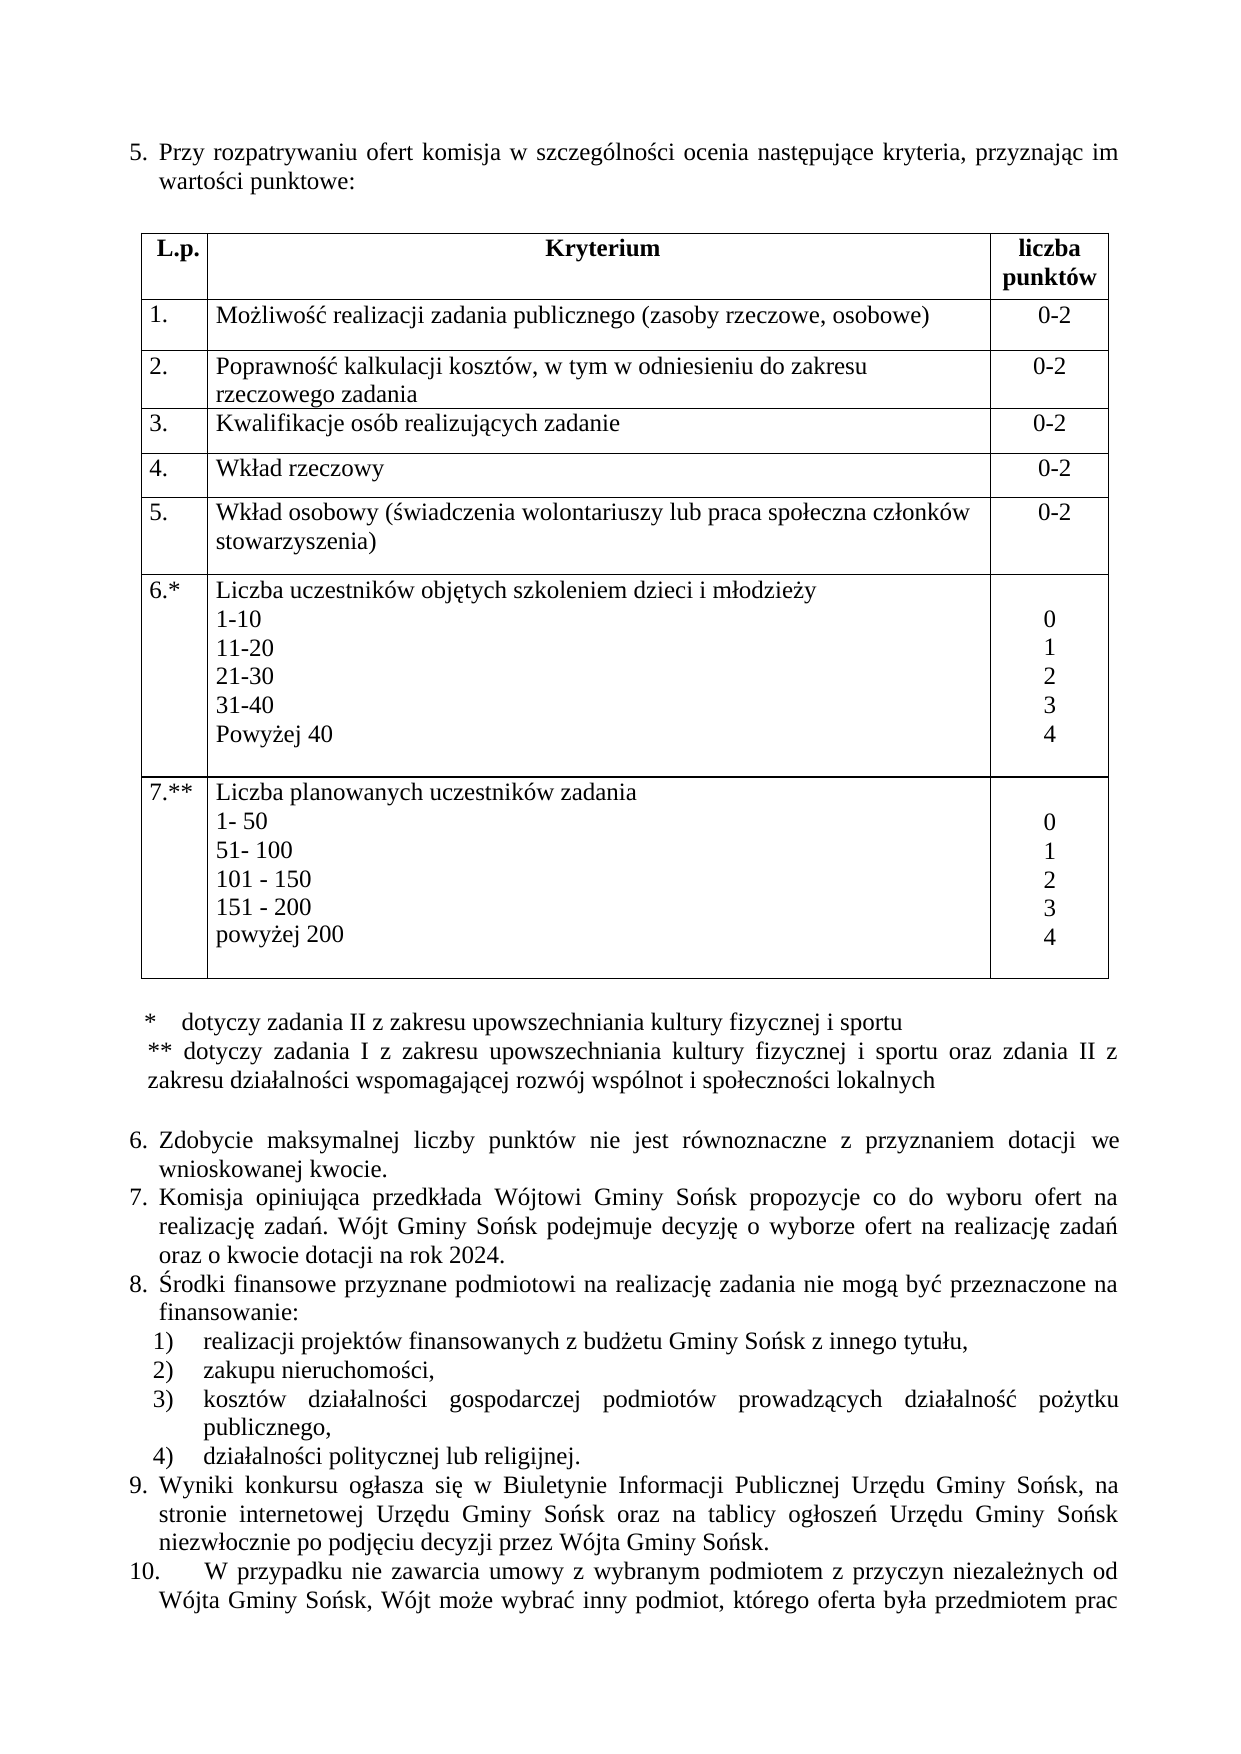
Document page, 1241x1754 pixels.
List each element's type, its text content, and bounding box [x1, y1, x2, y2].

list działalności politycznej lub religijnej. [173, 1441, 1119, 1470]
list realizacji projektów finansowanych z budżetu Gminy Sońsk z innego tytułu, [173, 1326, 1119, 1355]
list Wyniki konkursu ogłasza się w Biuletynie Informacji Publicznej Urzędu Gminy Sońsk, na stronie internetowej Urzędu Gminy Sońsk oraz na tablicy ogłoszeń Urzędu Gminy Sońsk niezwłocznie po podjęciu decyzji przez Wójta Gminy Sońsk. [129, 1470, 1119, 1556]
table_cell Możliwość realizacji zadania publicznego (zasoby rzeczowe, osobowe) [208, 300, 990, 349]
table_cell 6.* [142, 575, 207, 776]
list zakupu nieruchomości, [173, 1355, 1119, 1384]
table_cell 0-2 [991, 498, 1108, 574]
list Przy rozpatrywaniu ofert komisja w szczególności ocenia następujące kryteria, przyznając im wartości punktowe: [129, 137, 1119, 195]
table_cell Poprawność kalkulacji kosztów, w tym w odniesieniu do zakresu rzeczowego zadania [208, 351, 990, 408]
table_cell 4. [142, 454, 207, 497]
list Komisja opiniująca przedkłada Wójtowi Gminy Sońsk propozycje co do wyboru ofert na realizację zadań. Wójt Gminy Sońsk podejmuje decyzję o wyborze ofert na realizację zadań oraz o kwocie dotacji na rok 2024. [129, 1182, 1119, 1269]
table_cell 0-2 [991, 300, 1108, 349]
table_cell 7.** [142, 778, 207, 978]
table_cell 0 1 2 3 4 [991, 575, 1108, 776]
table_header liczba punktów [991, 234, 1108, 299]
table_cell Kwalifikacje osób realizujących zadanie [208, 409, 990, 453]
table_cell 0-2 [991, 454, 1108, 497]
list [129, 1556, 1119, 1614]
table_header Kryterium [208, 234, 990, 299]
table_cell Liczba planowanych uczestników zadania 1- 50 51- 100 101 - 150 151 - 200 powyżej 200 [208, 778, 990, 978]
list Środki finansowe przyznane podmiotowi na realizację zadania nie mogą być przeznaczone na finansowanie: [129, 1269, 1119, 1326]
table_header L.p. [142, 234, 207, 299]
table_cell 0-2 [991, 409, 1108, 453]
list kosztów działalności gospodarczej podmiotów prowadzących działalność pożytku publicznego, [173, 1384, 1119, 1441]
table_cell Wkład osobowy (świadczenia wolontariuszy lub praca społeczna członków stowarzyszenia) [208, 498, 990, 574]
table_cell Wkład rzeczowy [208, 454, 990, 497]
text * dotyczy zadania II z zakresu upowszechniania kultury fizycznej i sportu [144, 1007, 1119, 1036]
table_cell 0 1 2 3 4 [991, 778, 1108, 978]
table_cell Liczba uczestników objętych szkoleniem dzieci i młodzieży 1-10 11-20 21-30 31-40 Powyżej 40 [208, 575, 990, 776]
text ** dotyczy zadania I z zakresu upowszechniania kultury fizycznej i sportu oraz zdania II z zakresu działalności wspomagającej rozwój wspólnot i społeczności lokalnych [147, 1036, 1119, 1094]
table_cell 5. [142, 498, 207, 574]
table_cell 3. [142, 409, 207, 453]
table_cell 2. [142, 351, 207, 408]
table_cell 1. [142, 300, 207, 349]
list Zdobycie maksymalnej liczby punktów nie jest równoznaczne z przyznaniem dotacji we wnioskowanej kwocie. [129, 1125, 1119, 1182]
table_cell 0-2 [991, 351, 1108, 408]
